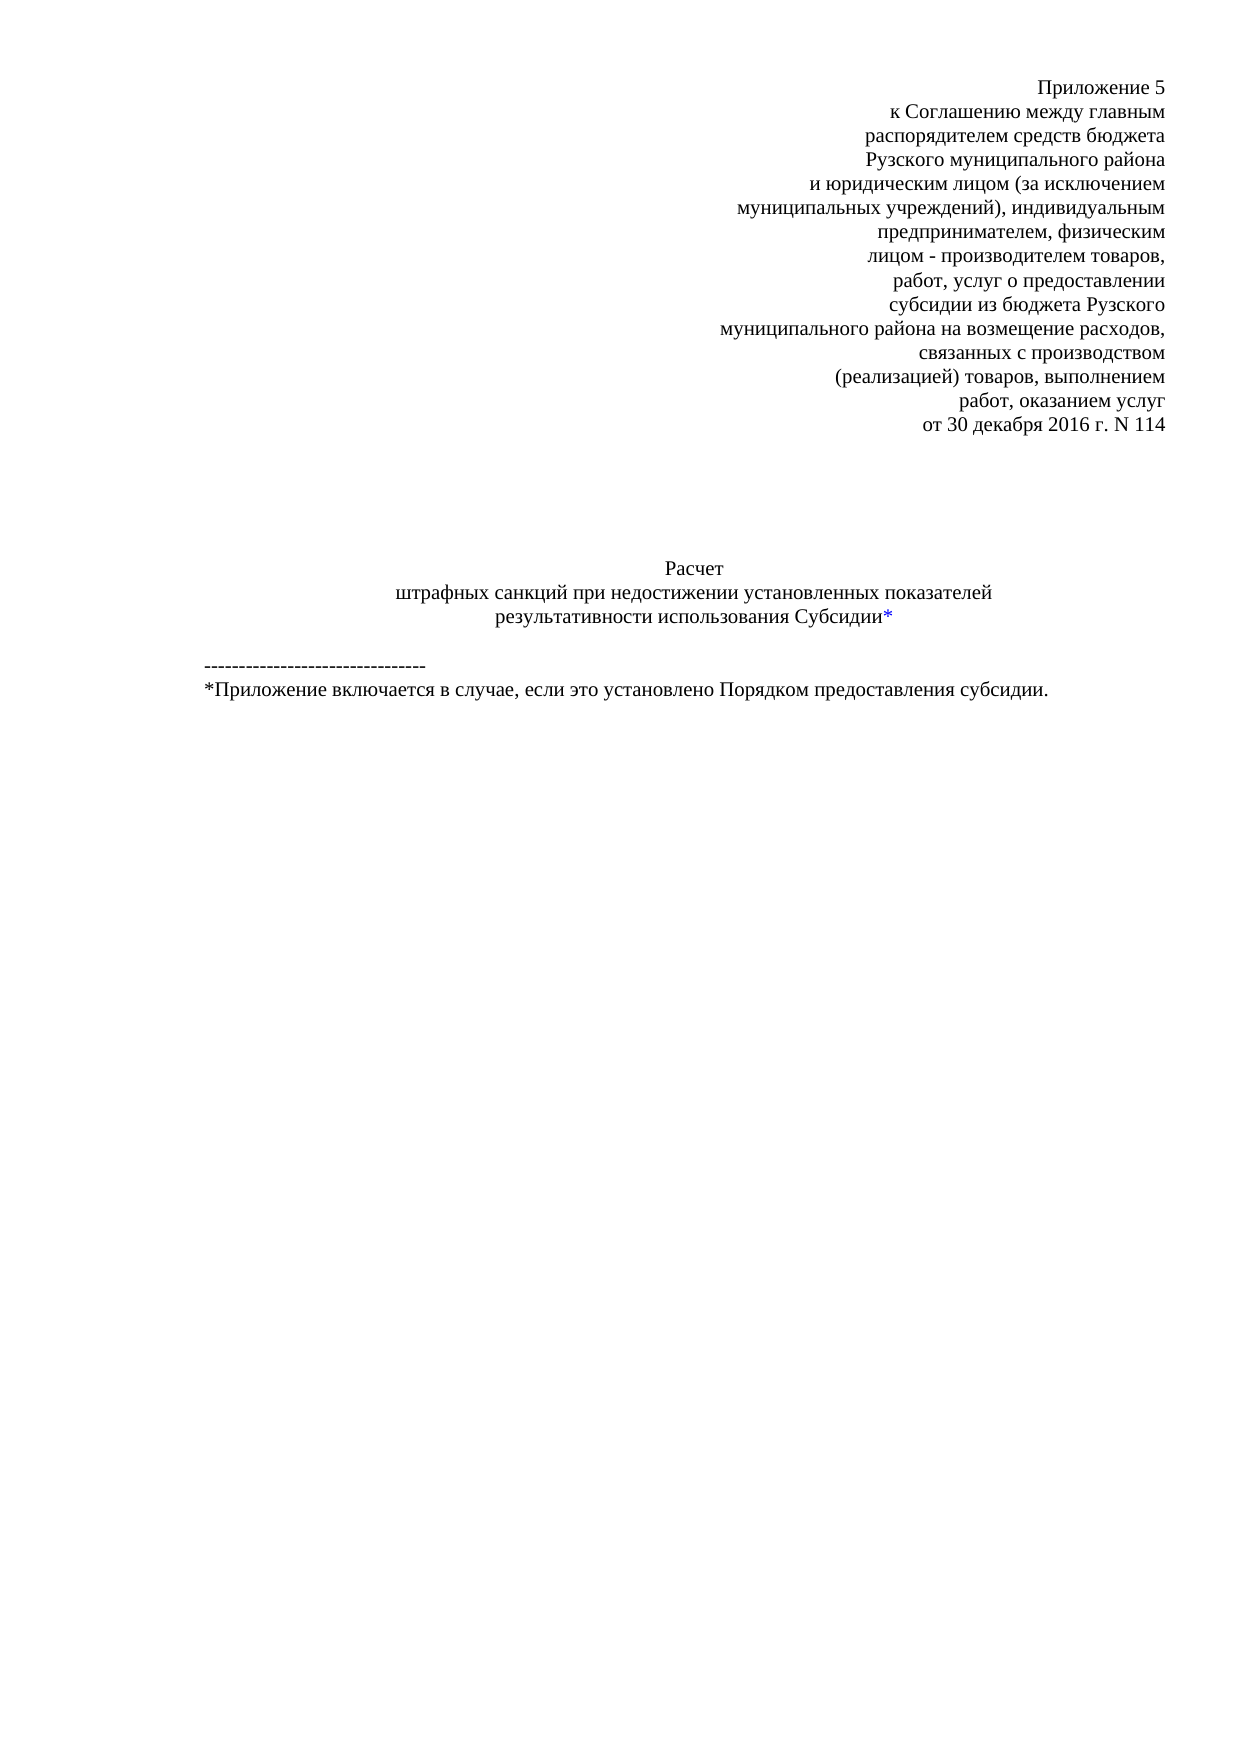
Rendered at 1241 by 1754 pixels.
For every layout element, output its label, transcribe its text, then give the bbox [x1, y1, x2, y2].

text лицом - производителем товаров, [148, 243, 1165, 267]
text предпринимателем, физическим [148, 219, 1165, 243]
text распорядителем средств бюджета [148, 123, 1165, 147]
text работ, услуг о предоставлении [148, 267, 1165, 292]
text субсидии из бюджета Рузского [148, 292, 1165, 316]
text Приложение 5 [148, 75, 1165, 99]
text муниципального района на возмещение расходов, [148, 316, 1165, 340]
text к Соглашению между главным [148, 99, 1165, 123]
text Расчет [148, 556, 1165, 580]
text от 30 декабря 2016 г. N 114 [148, 412, 1165, 436]
text муниципальных учреждений), индивидуальным [148, 195, 1165, 219]
text (реализацией) товаров, выполнением [148, 364, 1165, 388]
text штрафных санкций при недостижении установленных показателей [148, 580, 1165, 604]
text -------------------------------- [148, 652, 1165, 677]
text Рузского муниципального района [148, 147, 1165, 171]
text и юридическим лицом (за исключением [148, 171, 1165, 195]
text результативности использования Субсидии* [148, 604, 1165, 628]
text работ, оказанием услуг [148, 388, 1165, 412]
text связанных с производством [148, 340, 1165, 364]
text *Приложение включается в случае, если это установлено Порядком предоставления субсидии. [148, 677, 1165, 701]
